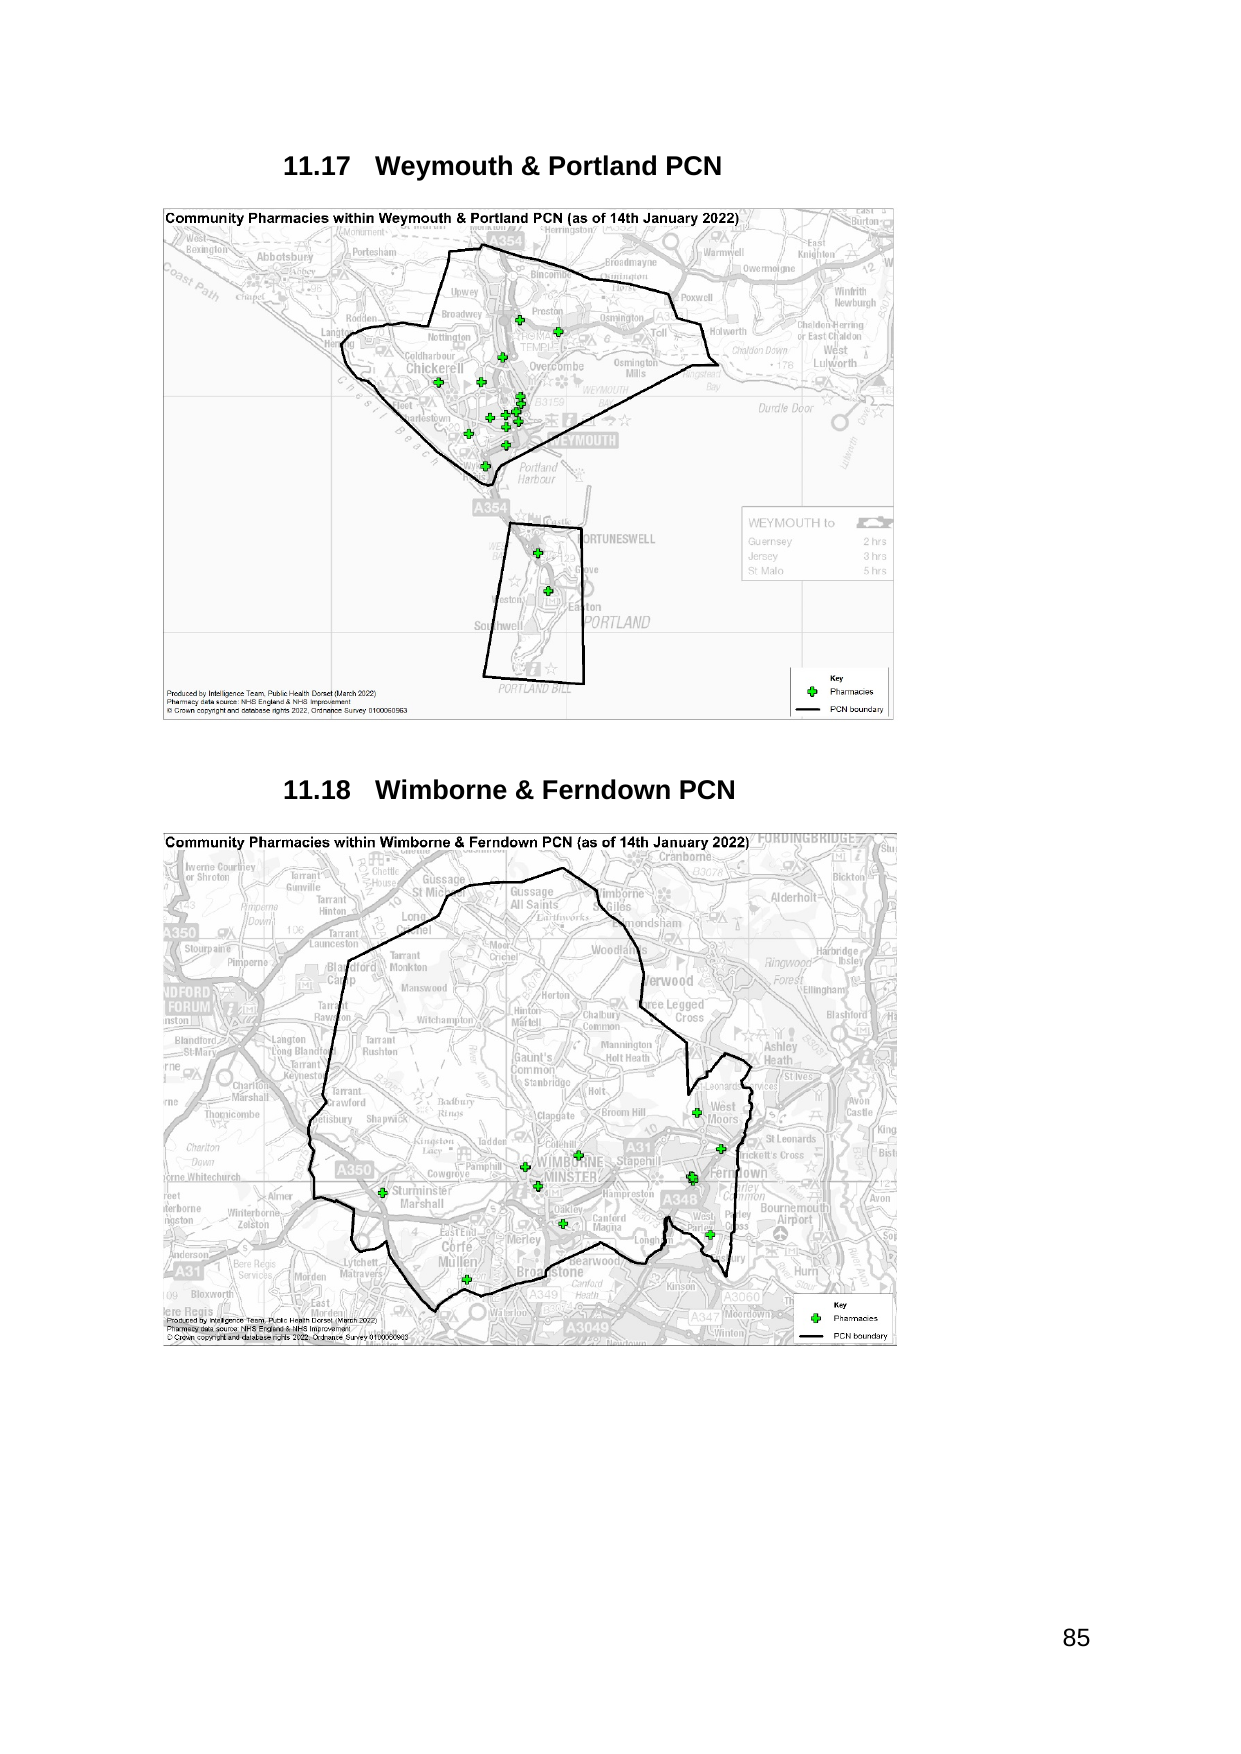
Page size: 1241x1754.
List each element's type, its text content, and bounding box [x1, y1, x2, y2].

picture [150, 820, 910, 1359]
subtitle Wimborne & Ferndown PCN [283, 774, 1090, 805]
subtitle Weymouth & Portland PCN [283, 150, 1090, 181]
picture [150, 196, 906, 732]
